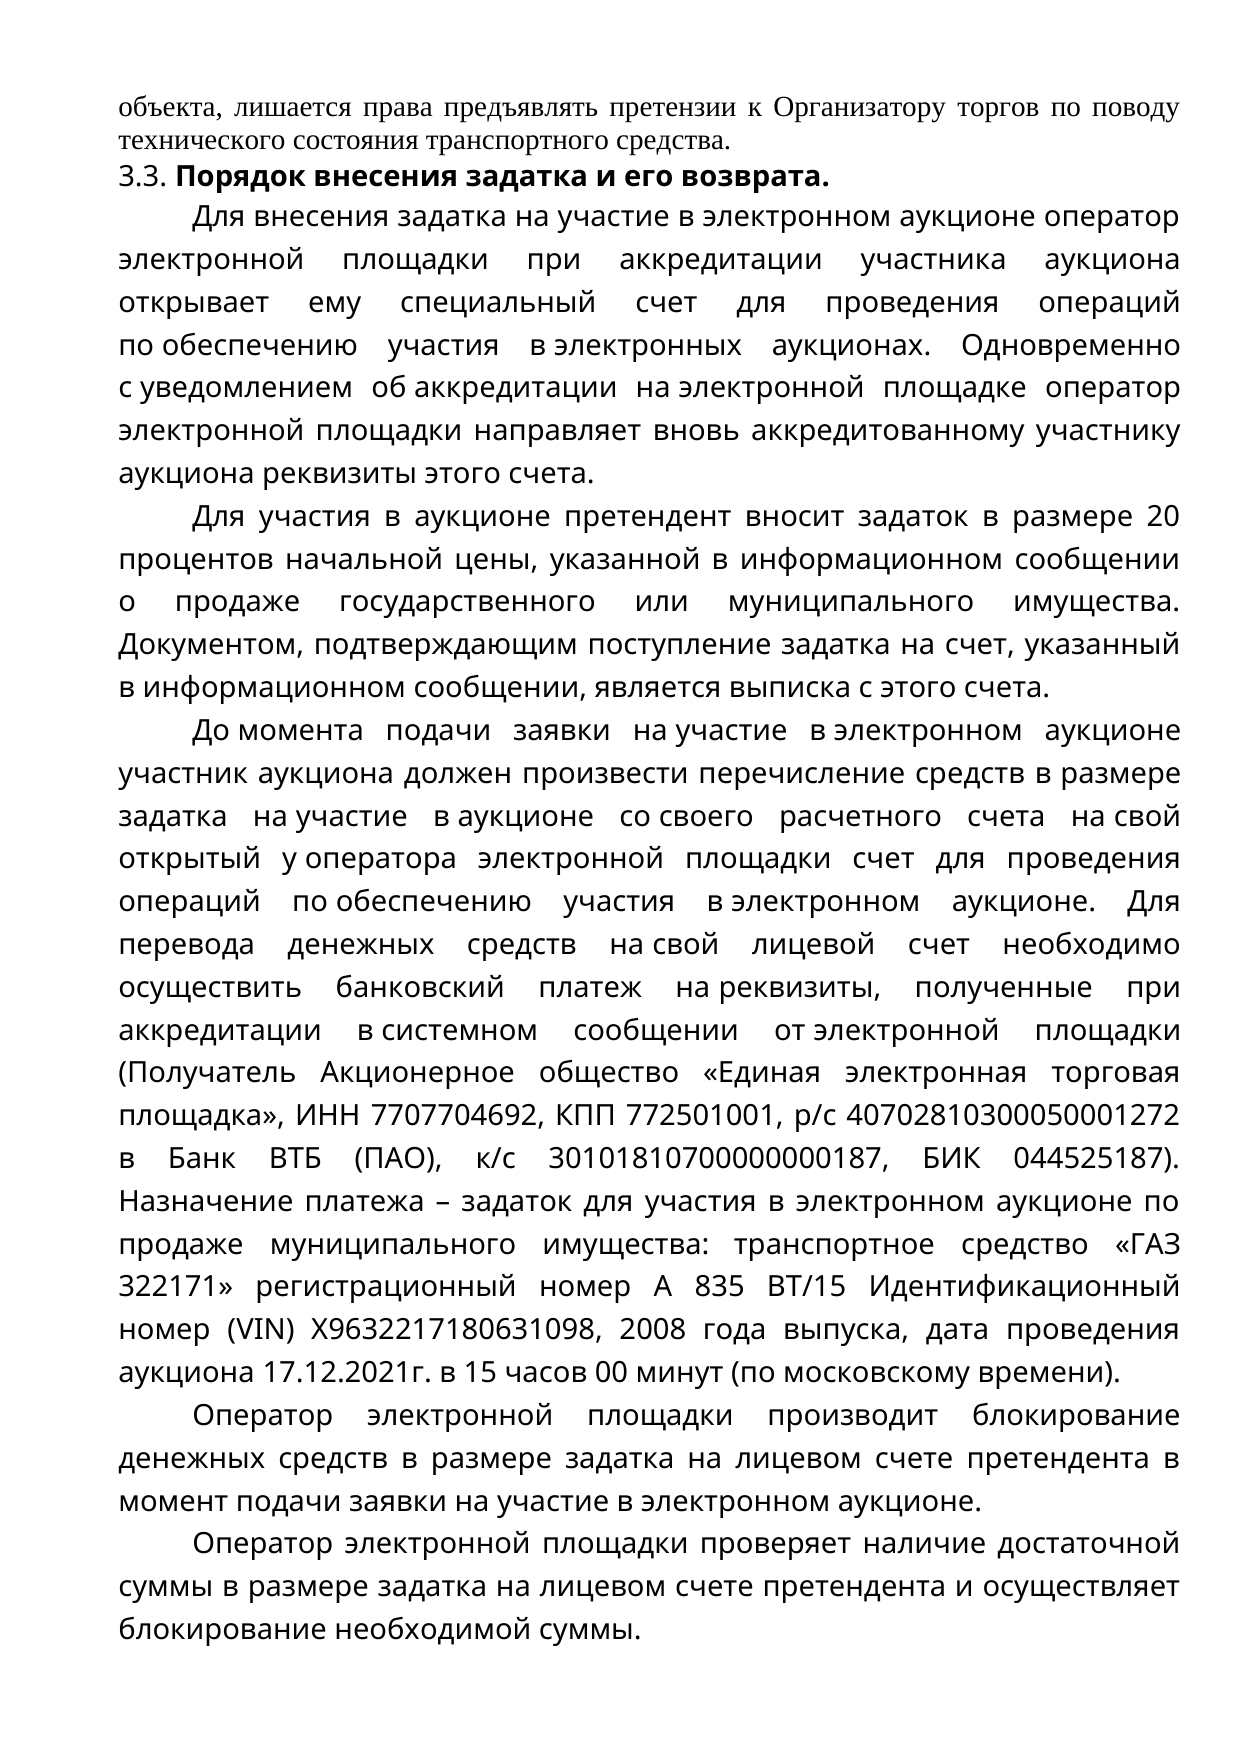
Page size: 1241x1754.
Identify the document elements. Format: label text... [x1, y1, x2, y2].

text Оператор электронной площадки производит блокирование денежных средств в размере задатка на лицевом счете претендента в момент подачи заявки на участие в электронном аукционе. [118, 1394, 1181, 1519]
text Для участия в аукционе претендент вносит задаток в размере 20 процентов начальной цены, указанной в информационном сообщении о продаже государственного или муниципального имущества. Документом, подтверждающим поступление задатка на счет, указанный в информационном сообщении, является выписка с этого счета. [118, 495, 1181, 706]
text До момента подачи заявки на участие в электронном аукционе участник аукциона должен произвести перечисление средств в размере задатка на участие в аукционе со своего расчетного счета на свой открытый у оператора электронной площадки счет для проведения операций по обеспечению участия в электронном аукционе. Для перевода денежных средств на свой лицевой счет необходимо осуществить банковский платеж на реквизиты, полученные при аккредитации в системном сообщении от электронной площадки (Получатель Акционерное общество «Единая электронная торговая площадка», ИНН 7707704692, КПП 772501001, р/с 40702810300050001272 в Банк ВТБ (ПАО), к/с 30101810700000000187, БИК 044525187). Назначение платежа – задаток для участия в электронном аукционе по продаже муниципального имущества: транспортное средство «ГАЗ 322171» регистрационный номер А 835 ВТ/15 Идентификационный номер (VIN) Х9632217180631098, 2008 года выпуска, дата проведения аукциона 17.12.2021г. в 15 часов 00 минут (по московскому времени). [118, 709, 1181, 1391]
text Для внесения задатка на участие в электронном аукционе оператор электронной площадки при аккредитации участника аукциона открывает ему специальный счет для проведения операций по обеспечению участия в электронных аукционах. Одновременно с уведомлением об аккредитации на электронной площадке оператор электронной площадки направляет вновь аккредитованному участнику аукциона реквизиты этого счета. [118, 195, 1181, 492]
text Оператор электронной площадки проверяет наличие достаточной суммы в размере задатка на лицевом счете претендента и осуществляет блокирование необходимой суммы. [118, 1523, 1181, 1648]
text 3.3. Порядок внесения задатка и его возврата. [118, 156, 1181, 195]
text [118, 89, 1181, 156]
